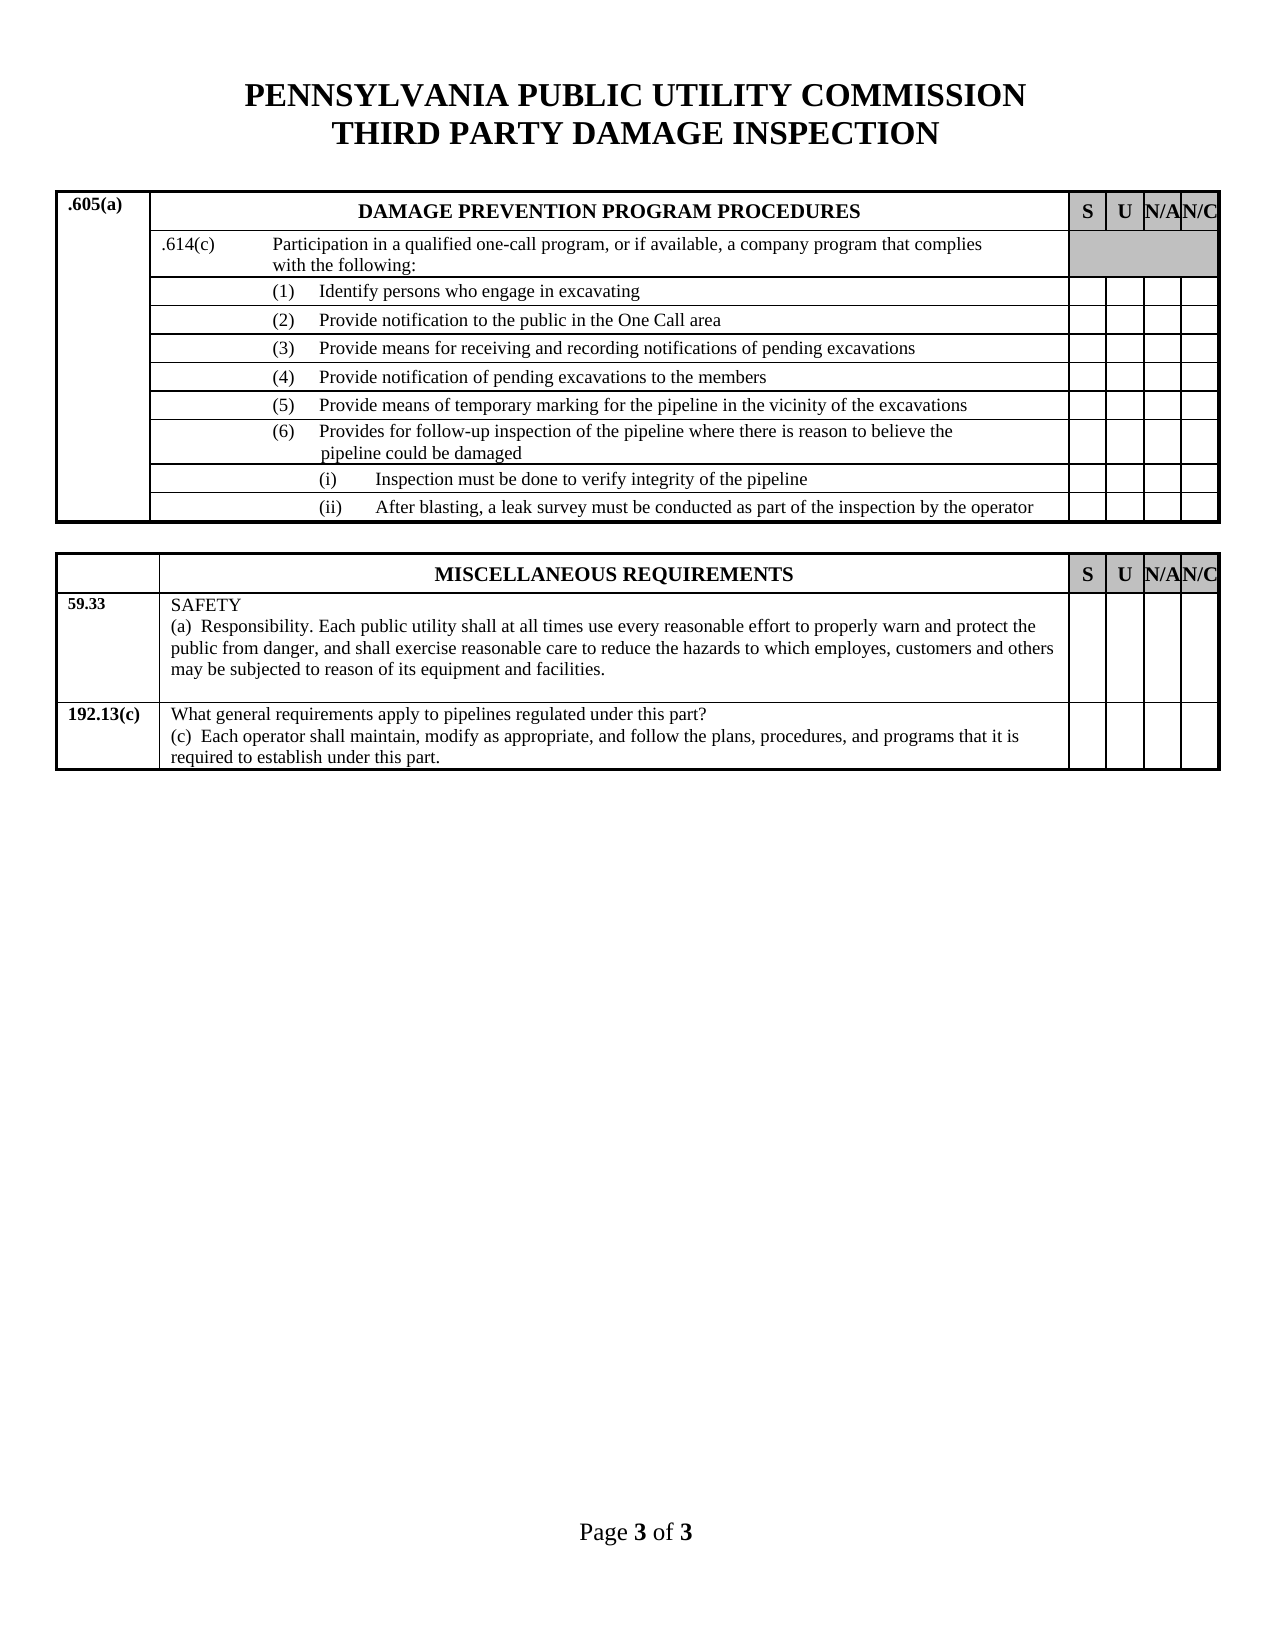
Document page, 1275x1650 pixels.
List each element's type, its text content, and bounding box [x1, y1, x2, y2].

table_cell (i) Inspection must be done to verify integrity of the pipeline [151, 465, 1068, 492]
table_header U [1107, 555, 1143, 592]
table_header N/A [1145, 555, 1180, 592]
table_cell [1070, 231, 1217, 276]
table_cell [1182, 703, 1217, 768]
table_cell [1145, 278, 1180, 304]
table_header .605(a) [58, 193, 149, 520]
table_cell [1070, 335, 1105, 362]
table_header MISCELLANEOUS REQUIREMENTS [160, 555, 1068, 592]
table_cell [1107, 465, 1143, 492]
table_cell [1070, 392, 1105, 419]
table_cell (1) Identify persons who engage in excavating [151, 278, 1068, 304]
table_cell (ii) After blasting, a leak survey must be conducted as part of the inspection by the operator [151, 493, 1068, 520]
table_header [58, 555, 159, 592]
table_cell [1145, 306, 1180, 333]
table_cell (4) Provide notification of pending excavations to the members [151, 363, 1068, 390]
table_header S [1070, 555, 1105, 592]
table_cell [1182, 392, 1217, 419]
table_cell [1182, 493, 1217, 520]
table_cell [1182, 306, 1217, 333]
table_cell [1107, 363, 1143, 390]
table_cell [1070, 420, 1105, 463]
table_cell (3) Provide means for receiving and recording notifications of pending excavations [151, 335, 1068, 362]
table_header N/C [1182, 555, 1217, 592]
table_cell [1070, 306, 1105, 333]
table_cell [1182, 465, 1217, 492]
table_header S [1070, 193, 1105, 230]
table_header U [1107, 193, 1143, 230]
table_cell [1107, 493, 1143, 520]
table_cell [1145, 392, 1180, 419]
table_cell [1070, 493, 1105, 520]
table_cell [1070, 465, 1105, 492]
table_cell 59.33 [58, 594, 159, 701]
table_cell (2) Provide notification to the public in the One Call area [151, 306, 1068, 333]
table_cell [1145, 335, 1180, 362]
table_cell [1107, 335, 1143, 362]
table_cell [1145, 493, 1180, 520]
table_cell (5) Provide means of temporary marking for the pipeline in the vicinity of the excavations [151, 392, 1068, 419]
table_cell [1182, 278, 1217, 304]
table_header N/C [1182, 193, 1217, 230]
table_header N/A [1145, 193, 1180, 230]
table_cell (6) Provides for follow-up inspection of the pipeline where there is reason to believe the pipeline could be damaged [151, 420, 1068, 463]
table_cell [1070, 703, 1105, 768]
table_cell [1145, 420, 1180, 463]
table_cell 192.13(c) [58, 703, 159, 768]
table_cell What general requirements apply to pipelines regulated under this part? (c) Each operator shall maintain, modify as appropriate, and follow the plans, procedures, and programs that it is required to establish under this part. [160, 703, 1068, 768]
table_cell [1107, 420, 1143, 463]
table_cell [1107, 703, 1143, 768]
table_cell [1182, 420, 1217, 463]
table_cell [1182, 363, 1217, 390]
table_cell [1107, 594, 1143, 701]
table_cell SAFETY (a) Responsibility. Each public utility shall at all times use every reasonable effort to properly warn and protect the public from danger, and shall exercise reasonable care to reduce the hazards to which employes, customers and others may be subjected to reason of its equipment and facilities. [160, 594, 1068, 701]
table_cell [1070, 278, 1105, 304]
table_cell [1145, 703, 1180, 768]
table_cell [1182, 335, 1217, 362]
table_cell [1107, 392, 1143, 419]
table_cell [1145, 363, 1180, 390]
table_cell [1070, 594, 1105, 701]
table_cell [1070, 363, 1105, 390]
table_cell [1107, 278, 1143, 304]
table_cell [1107, 306, 1143, 333]
table_cell [1145, 465, 1180, 492]
table_cell [1145, 594, 1180, 701]
table_cell [1182, 594, 1217, 701]
table_cell .614(c) Participation in a qualified one-call program, or if available, a company program that complies with the following: [151, 231, 1068, 276]
table_header DAMAGE PREVENTION PROGRAM PROCEDURES [151, 193, 1068, 230]
